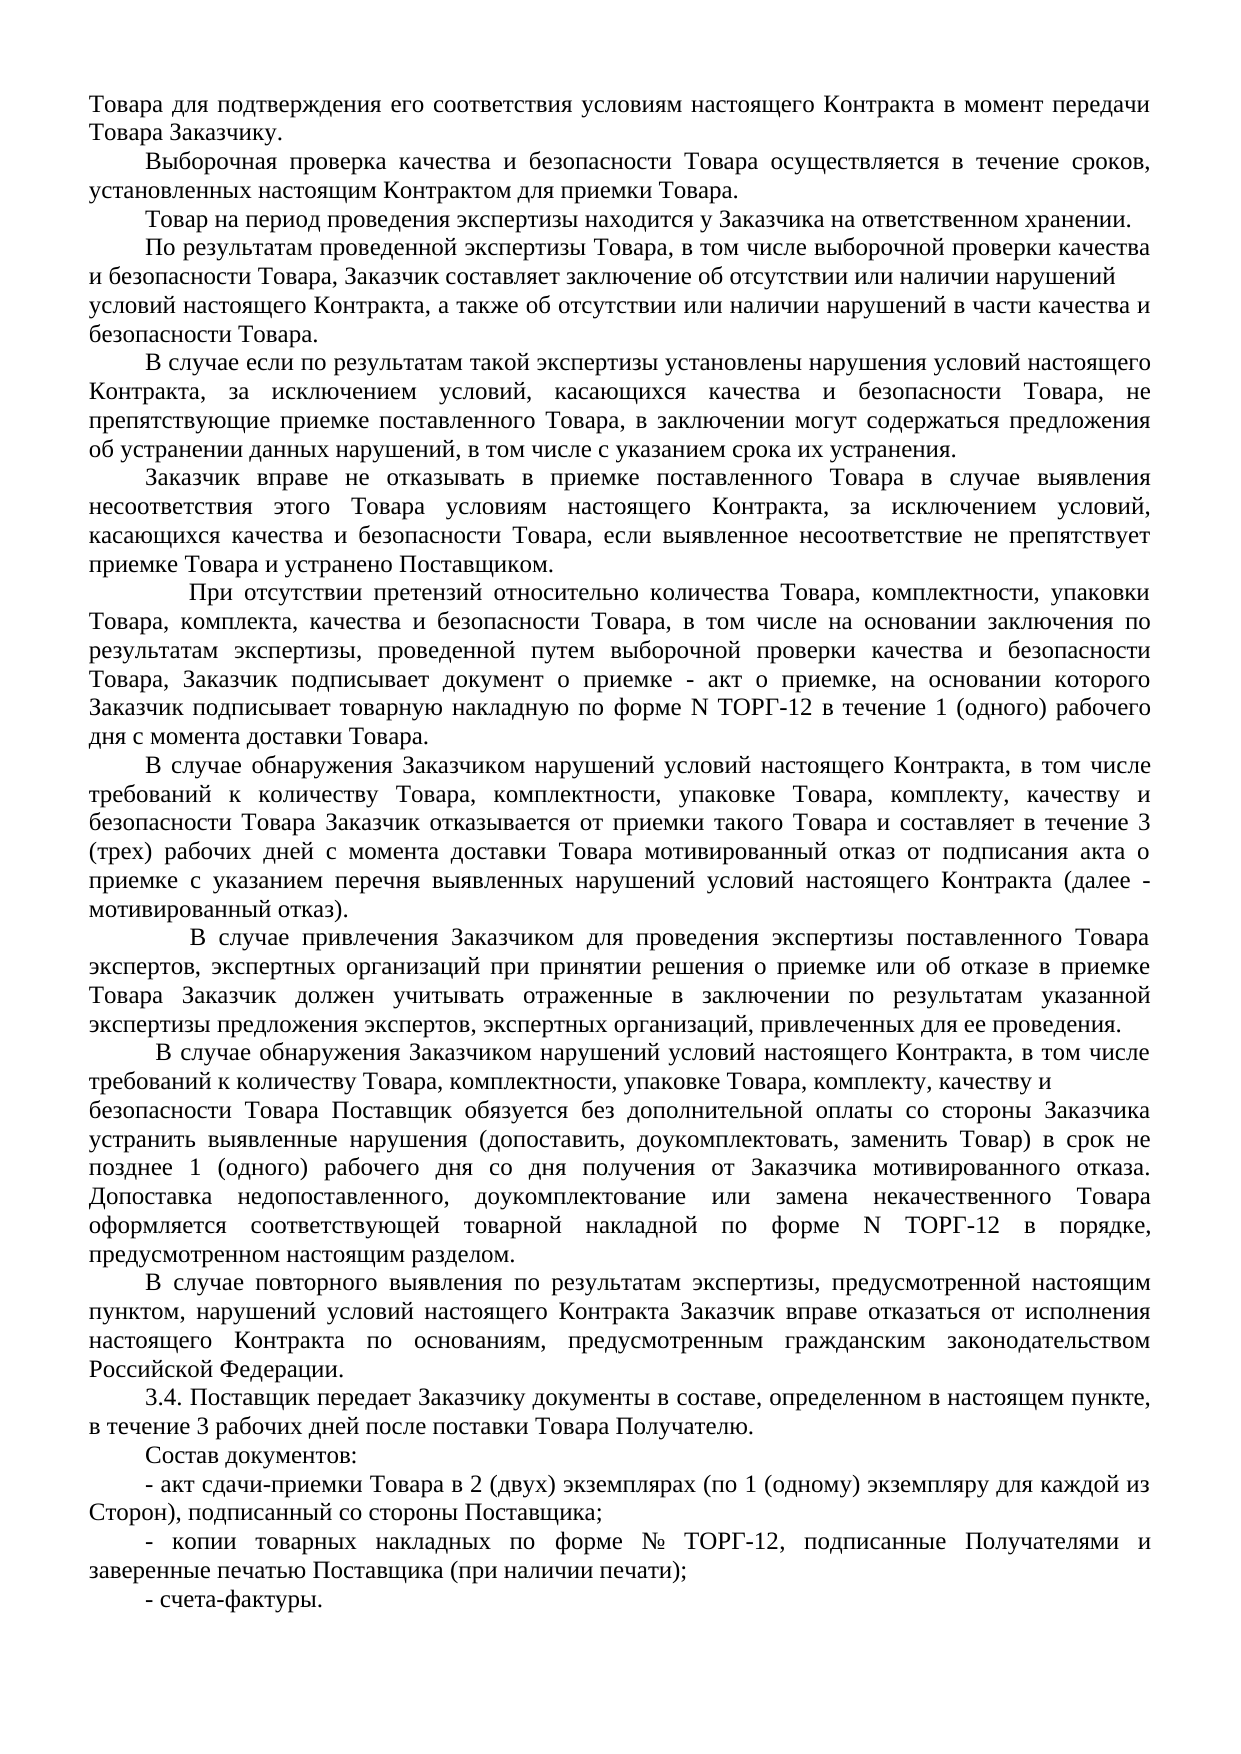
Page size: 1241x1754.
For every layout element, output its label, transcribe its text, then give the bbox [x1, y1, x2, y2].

text В случае если по результатам такой экспертизы установлены нарушения условий настоящего Контракта, за исключением условий, касающихся качества и безопасности Товара, не препятствующие приемке поставленного Товара, в заключении могут содержаться предложения об устранении данных нарушений, в том числе с указанием срока их устранения. [89, 347, 1152, 462]
text Товар на период проведения экспертизы находится у Заказчика на ответственном хранении. [89, 204, 1152, 232]
text Состав документов: [89, 1440, 1152, 1469]
text В случае обнаружения Заказчиком нарушений условий настоящего Контракта, в том числе требований к количеству Товара, комплектности, упаковке Товара, комплекту, качеству и безопасности Товара Заказчик отказывается от приемки такого Товара и составляет в течение 3 (трех) рабочих дней с момента доставки Товара мотивированный отказ от подписания акта о приемке с указанием перечня выявленных нарушений условий настоящего Контракта (далее - мотивированный отказ). [89, 750, 1152, 922]
text Заказчик вправе не отказывать в приемке поставленного Товара в случае выявления несоответствия этого Товара условиям настоящего Контракта, за исключением условий, касающихся качества и безопасности Товара, если выявленное несоответствие не препятствует приемке Товара и устранено Поставщиком. [89, 462, 1152, 577]
text безопасности Товара Поставщик обязуется без дополнительной оплаты со стороны Заказчика устранить выявленные нарушения (допоставить, доукомплектовать, заменить Товар) в срок не позднее 1 (одного) рабочего дня со дня получения от Заказчика мотивированного отказа. Допоставка недопоставленного, доукомплектование или замена некачественного Товара оформляется соответствующей товарной накладной по форме N ТОРГ-12 в порядке, предусмотренном настоящим разделом. [89, 1095, 1152, 1267]
text - копии товарных накладных по форме № ТОРГ-12, подписанные Получателями и заверенные печатью Поставщика (при наличии печати); [89, 1526, 1152, 1584]
text Выборочная проверка качества и безопасности Товара осуществляется в течение сроков, установленных настоящим Контрактом для приемки Товара. [89, 146, 1152, 204]
text - счета-фактуры. [89, 1584, 1152, 1612]
text При отсутствии претензий относительно количества Товара, комплектности, упаковки Товара, комплекта, качества и безопасности Товара, в том числе на основании заключения по результатам экспертизы, проведенной путем выборочной проверки качества и безопасности Товара, Заказчик подписывает документ о приемке - акт о приемке, на основании которого Заказчик подписывает товарную накладную по форме N ТОРГ-12 в течение 1 (одного) рабочего дня с момента доставки Товара. [89, 577, 1152, 750]
text 3.4. Поставщик передает Заказчику документы в составе, определенном в настоящем пункте, в течение 3 рабочих дней после поставки Товара Получателю. [89, 1382, 1152, 1440]
text условий настоящего Контракта, а также об отсутствии или наличии нарушений в части качества и безопасности Товара. [89, 290, 1152, 347]
text В случае обнаружения Заказчиком нарушений условий настоящего Контракта, в том числе требований к количеству Товара, комплектности, упаковке Товара, комплекту, качеству и [89, 1037, 1152, 1095]
text - акт сдачи-приемки Товара в 2 (двух) экземплярах (по 1 (одному) экземпляру для каждой из Сторон), подписанный со стороны Поставщика; [89, 1469, 1152, 1526]
text В случае повторного выявления по результатам экспертизы, предусмотренной настоящим пунктом, нарушений условий настоящего Контракта Заказчик вправе отказаться от исполнения настоящего Контракта по основаниям, предусмотренным гражданским законодательством Российской Федерации. [89, 1267, 1152, 1382]
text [89, 89, 1152, 146]
text В случае привлечения Заказчиком для проведения экспертизы поставленного Товара экспертов, экспертных организаций при принятии решения о приемке или об отказе в приемке Товара Заказчик должен учитывать отраженные в заключении по результатам указанной экспертизы предложения экспертов, экспертных организаций, привлеченных для ее проведения. [89, 922, 1152, 1037]
text По результатам проведенной экспертизы Товара, в том числе выборочной проверки качества и безопасности Товара, Заказчик составляет заключение об отсутствии или наличии нарушений [89, 232, 1152, 290]
